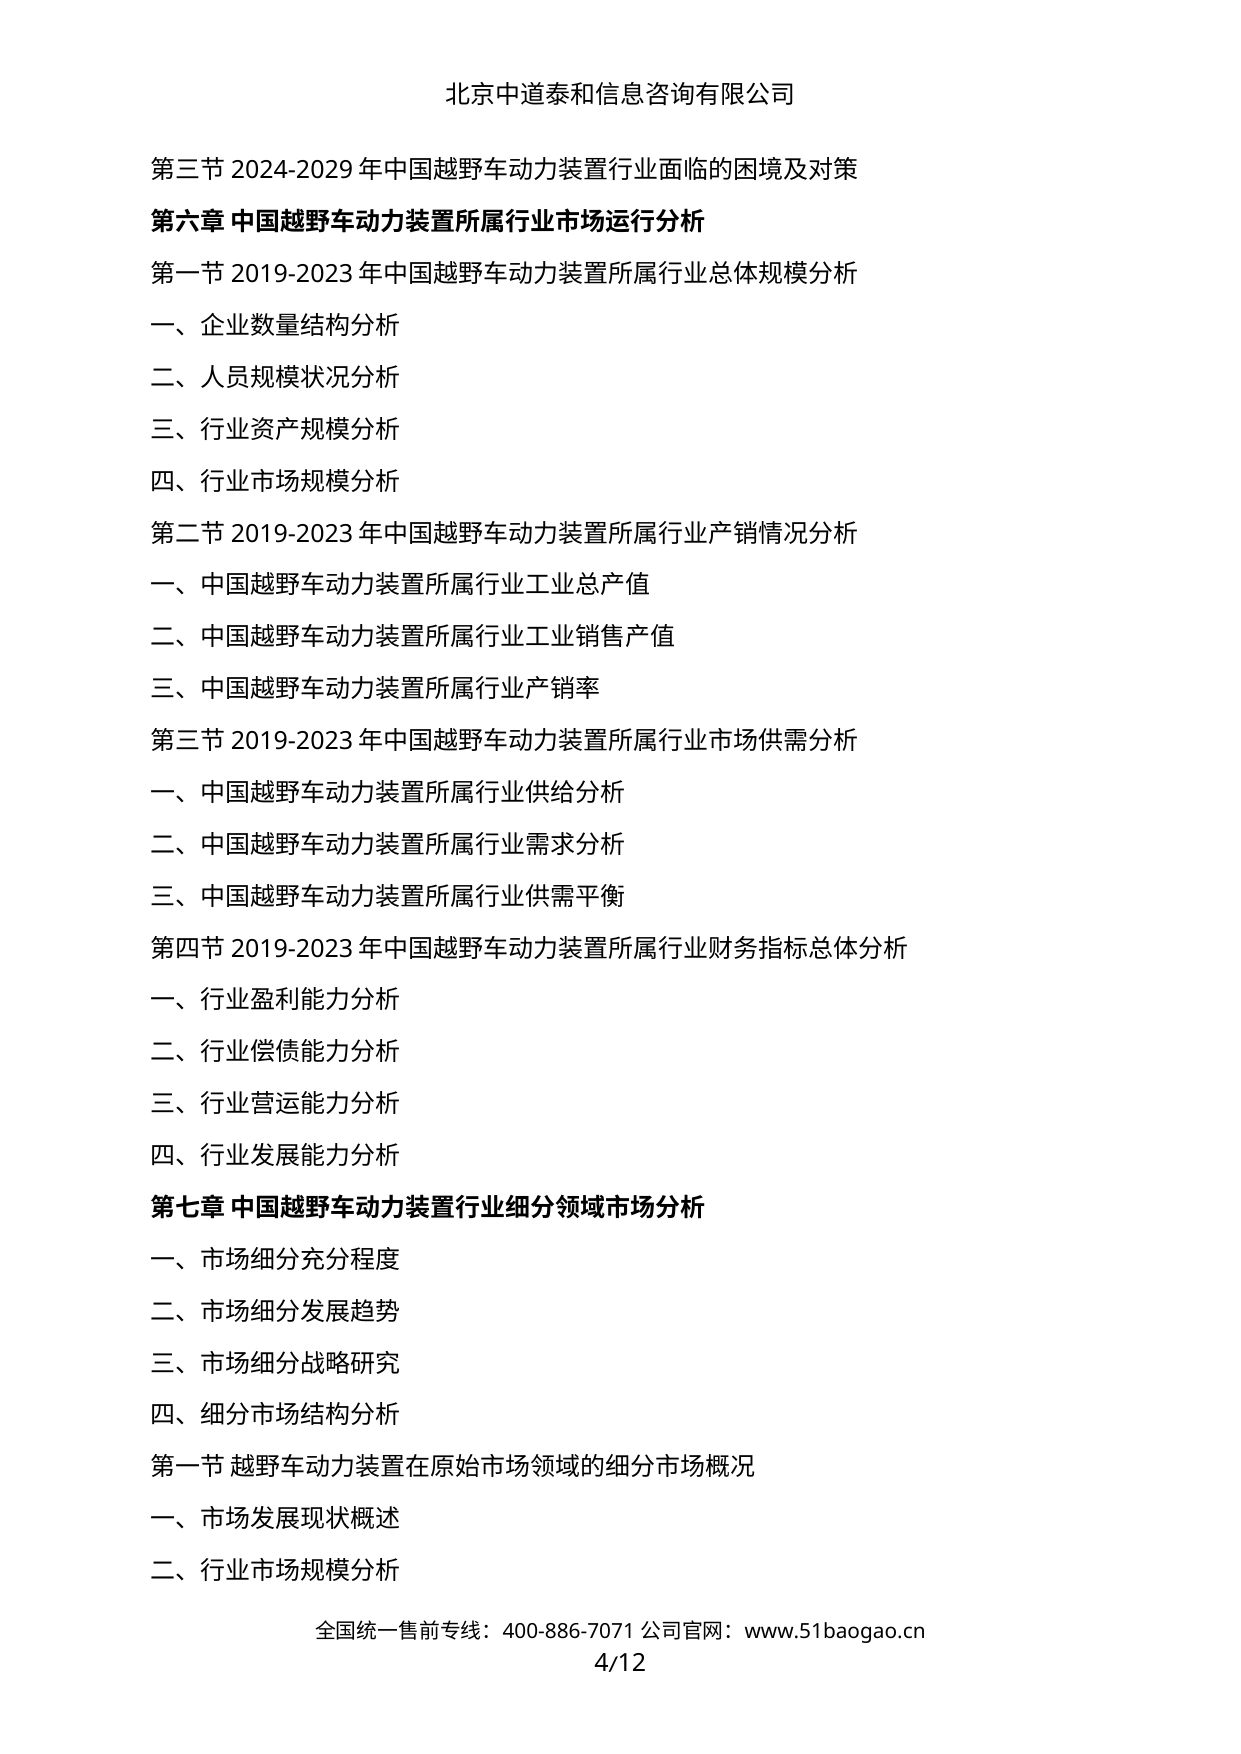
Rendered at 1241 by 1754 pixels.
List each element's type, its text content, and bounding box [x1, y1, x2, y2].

text 三、行业资产规模分析 [150, 409, 1090, 446]
text 第二节 2019-2023年中国越野车动力装置所属行业产销情况分析 [150, 513, 1090, 549]
text 三、市场细分战略研究 [150, 1343, 1090, 1379]
text 第三节 2019-2023年中国越野车动力装置所属行业市场供需分析 [150, 721, 1090, 757]
text 第一节 2019-2023年中国越野车动力装置所属行业总体规模分析 [150, 254, 1090, 290]
text 四、细分市场结构分析 [150, 1395, 1090, 1431]
text 二、行业偿债能力分析 [150, 1032, 1090, 1068]
text 第三节 2024-2029年中国越野车动力装置行业面临的困境及对策 [150, 150, 1090, 186]
text 四、行业发展能力分析 [150, 1136, 1090, 1172]
text 第六章 中国越野车动力装置所属行业市场运行分析 [150, 202, 1090, 238]
text 二、人员规模状况分析 [150, 357, 1090, 394]
text 四、行业市场规模分析 [150, 461, 1090, 497]
text 一、市场发展现状概述 [150, 1499, 1090, 1535]
text 二、市场细分发展趋势 [150, 1291, 1090, 1327]
text 二、中国越野车动力装置所属行业工业销售产值 [150, 617, 1090, 653]
text 一、企业数量结构分析 [150, 306, 1090, 342]
text 第四节 2019-2023年中国越野车动力装置所属行业财务指标总体分析 [150, 928, 1090, 964]
text 一、中国越野车动力装置所属行业供给分析 [150, 772, 1090, 809]
text 三、行业营运能力分析 [150, 1084, 1090, 1120]
text 二、行业市场规模分析 [150, 1551, 1090, 1587]
text 第七章 中国越野车动力装置行业细分领域市场分析 [150, 1187, 1090, 1224]
text 三、中国越野车动力装置所属行业供需平衡 [150, 876, 1090, 912]
text 一、市场细分充分程度 [150, 1239, 1090, 1276]
text 三、中国越野车动力装置所属行业产销率 [150, 669, 1090, 705]
text 一、行业盈利能力分析 [150, 980, 1090, 1016]
text 一、中国越野车动力装置所属行业工业总产值 [150, 565, 1090, 601]
text 二、中国越野车动力装置所属行业需求分析 [150, 824, 1090, 861]
text 第一节 越野车动力装置在原始市场领域的细分市场概况 [150, 1447, 1090, 1483]
